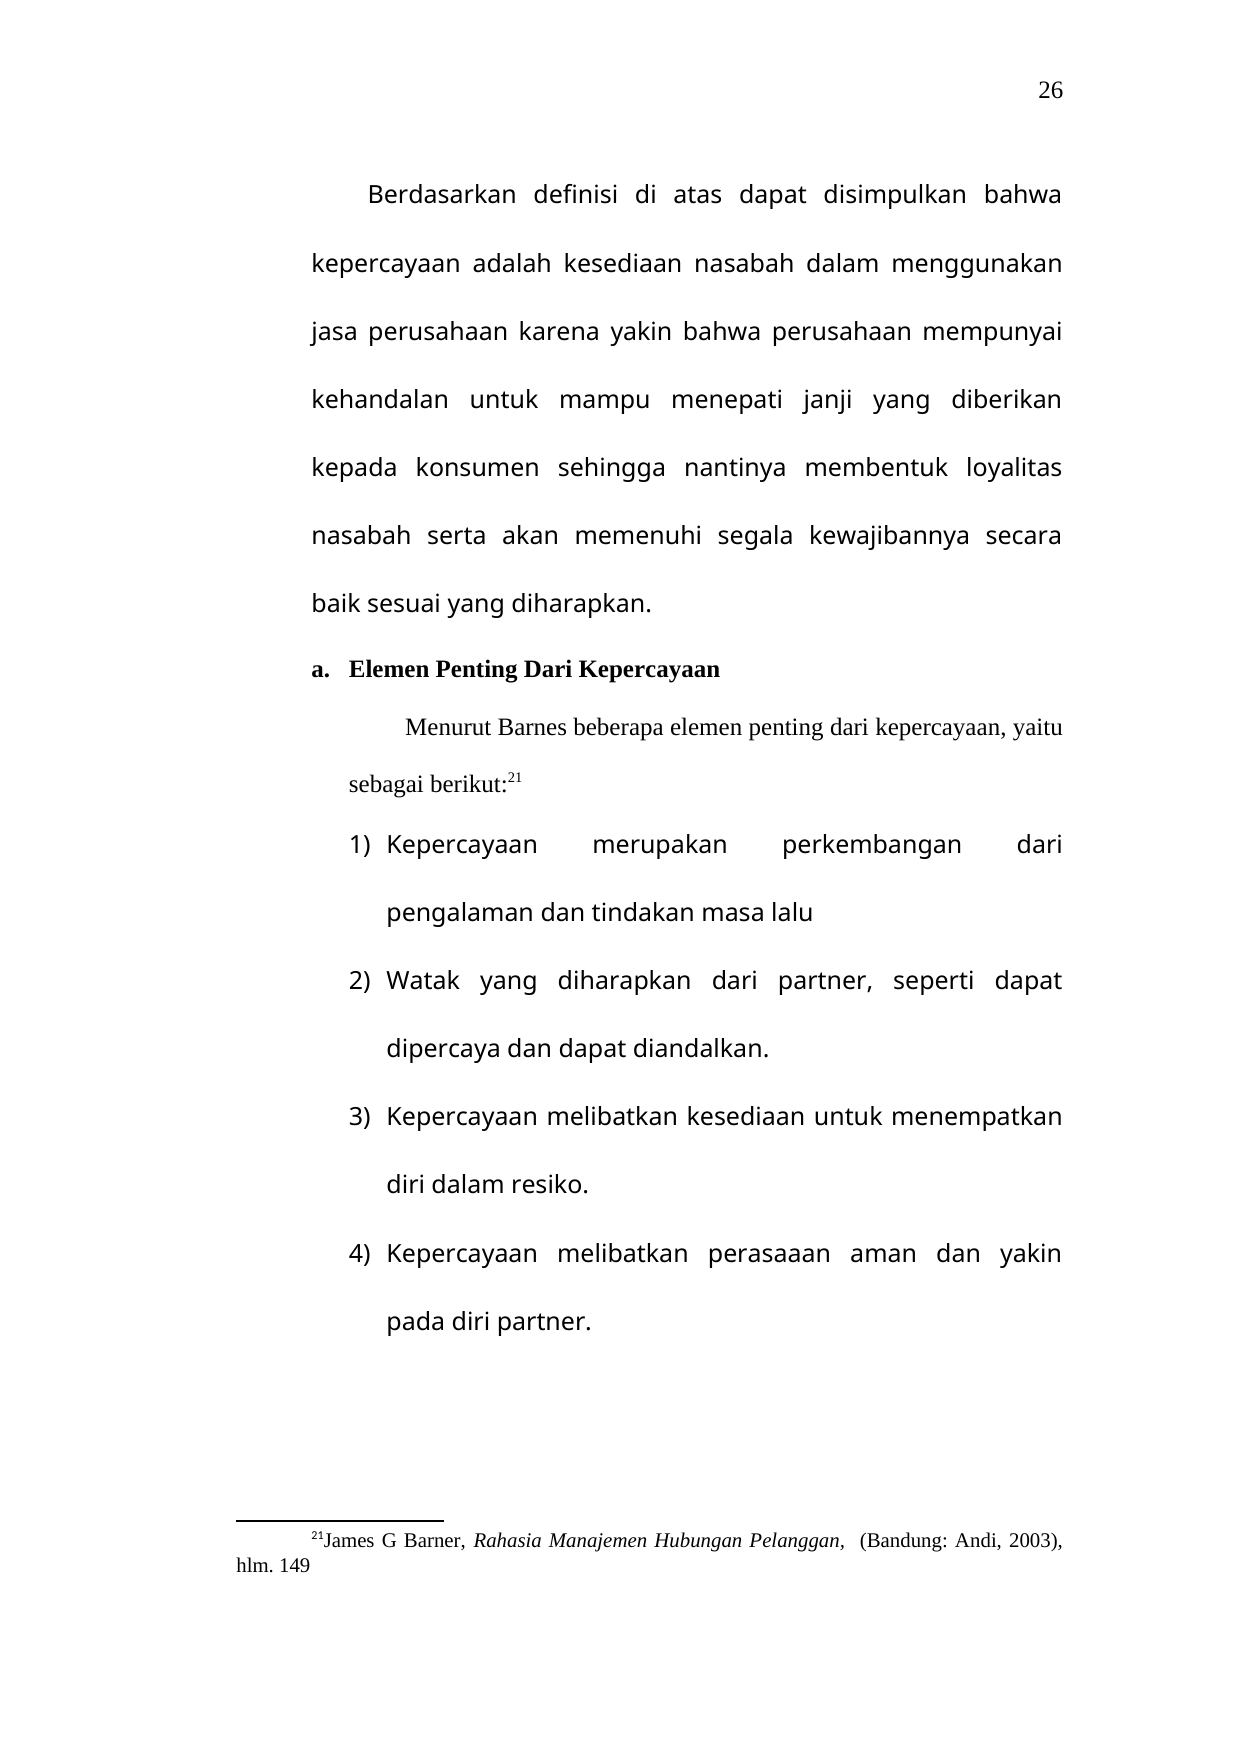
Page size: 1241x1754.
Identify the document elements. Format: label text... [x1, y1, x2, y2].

list Elemen Penting Dari Kepercayaan [311, 654, 1063, 683]
list Kepercayaan melibatkan kesediaan untuk menempatkan diri dalam resiko. [349, 1099, 1063, 1201]
list Kepercayaan merupakan perkembangan dari pengalaman dan tindakan masa lalu [349, 827, 1063, 929]
text Berdasarkan definisi di atas dapat disimpulkan bahwa kepercayaan adalah kesediaan nasabah dalam menggunakan jasa perusahaan karena yakin bahwa perusahaan mempunyai kehandalan untuk mampu menepati janji yang diberikan kepada konsumen sehingga nantinya membentuk loyalitas nasabah serta akan memenuhi segala kewajibannya secara baik sesuai yang diharapkan. [311, 177, 1063, 620]
list Kepercayaan melibatkan perasaaan aman dan yakin pada diri partner. [349, 1235, 1063, 1337]
text Menurut Barnes beberapa elemen penting dari kepercayaan, yaitu sebagai berikut: [349, 712, 1063, 798]
list Watak yang diharapkan dari partner, seperti dapat dipercaya dan dapat diandalkan. [349, 963, 1063, 1065]
